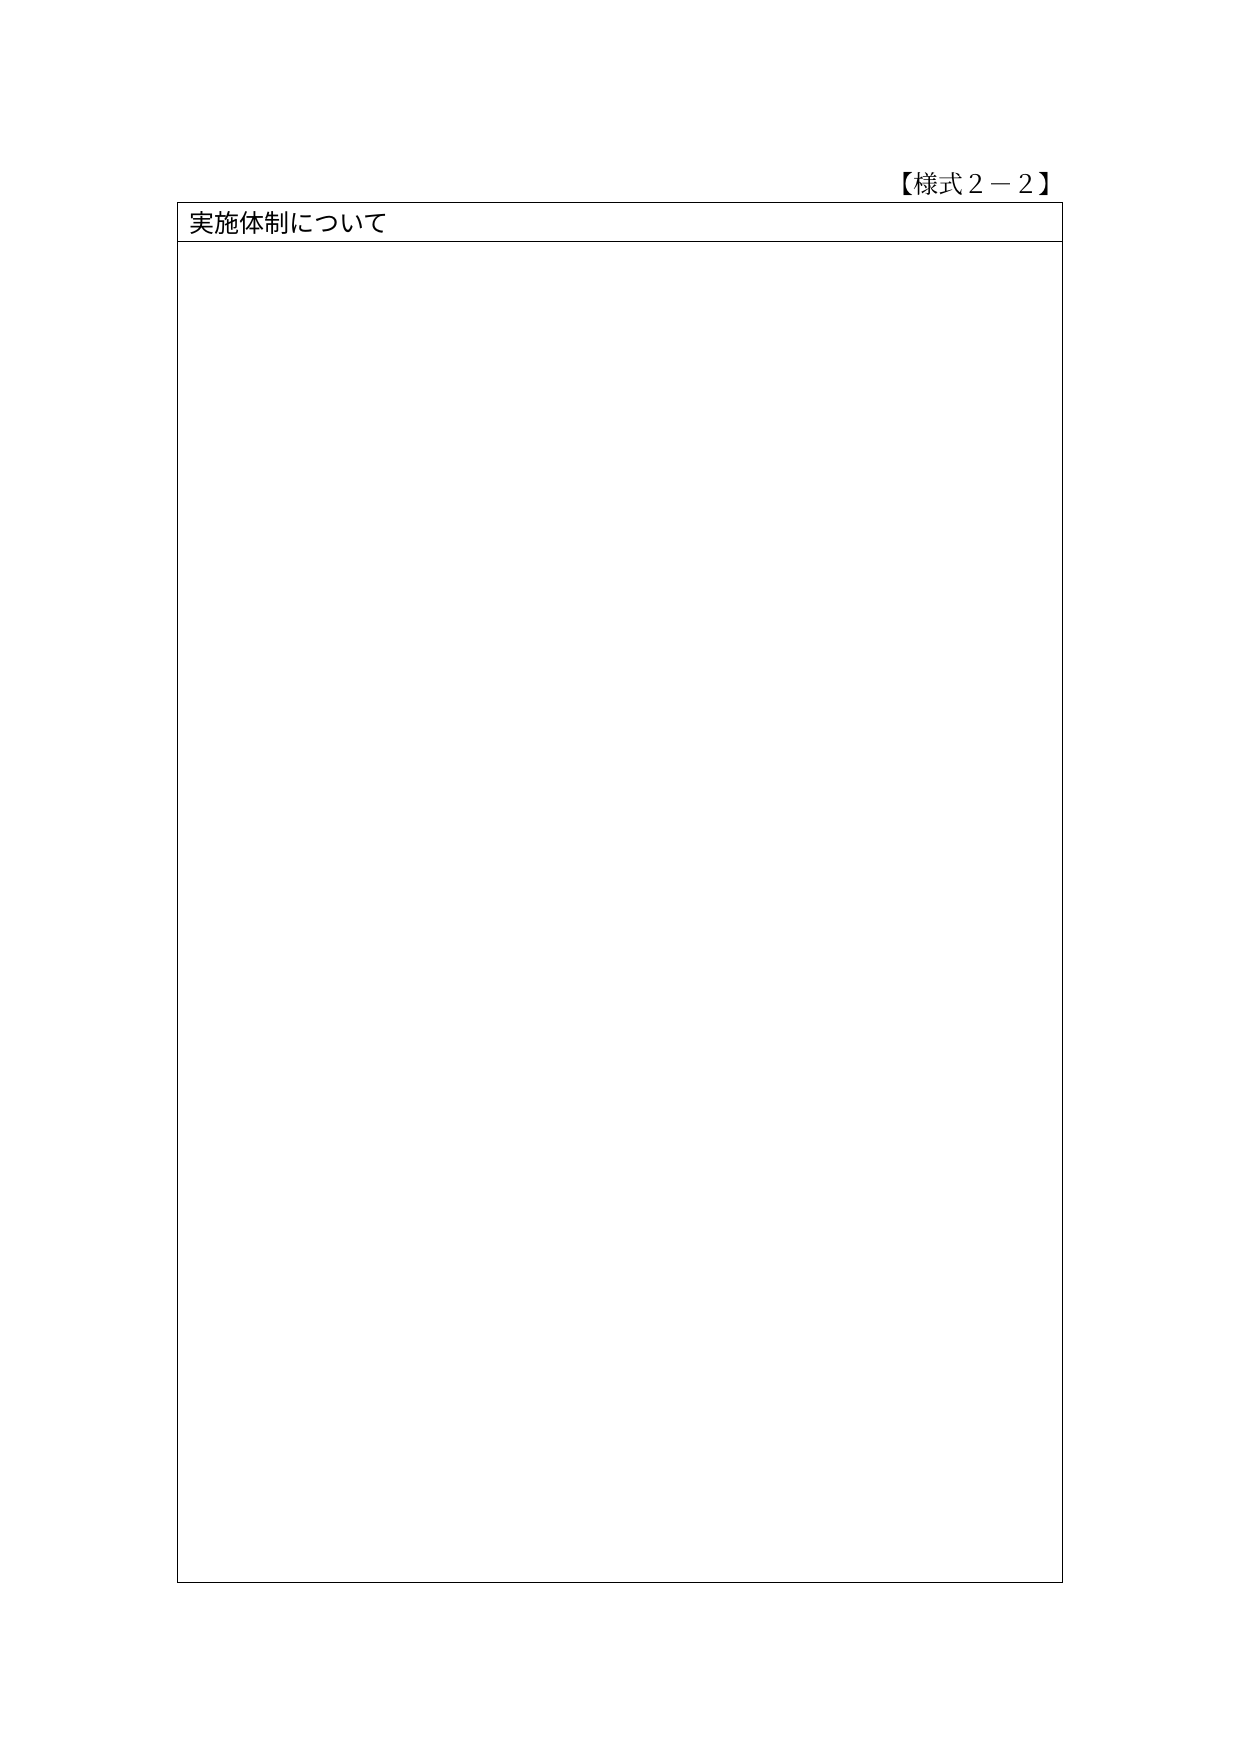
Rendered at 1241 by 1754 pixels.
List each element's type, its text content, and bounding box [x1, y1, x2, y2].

text 【様式２－２】 [177, 164, 1063, 202]
table_cell [178, 242, 1062, 1582]
table_header 実施体制について [178, 203, 1062, 241]
